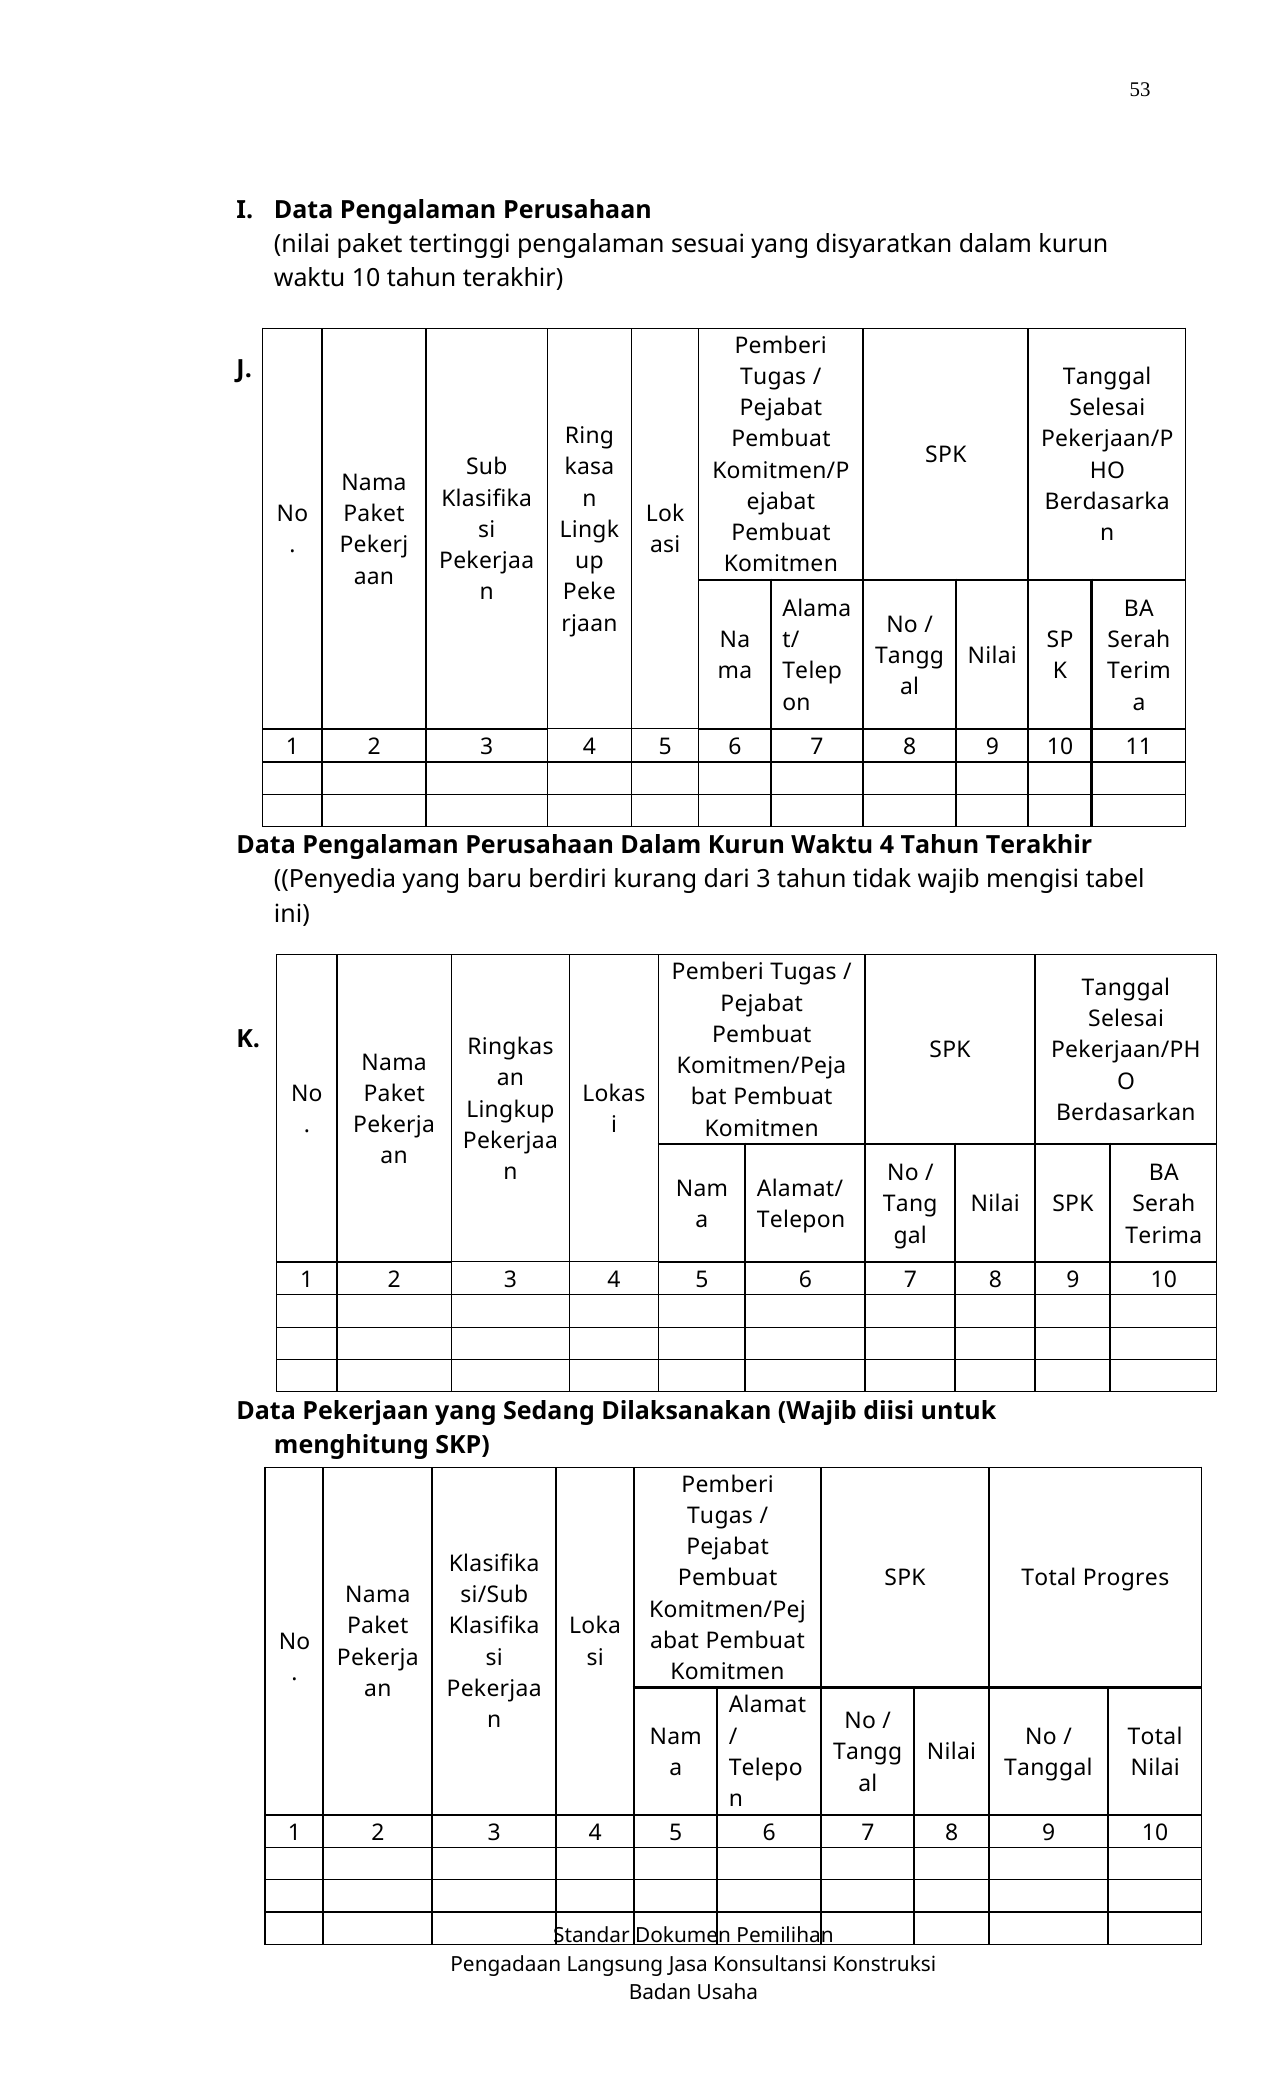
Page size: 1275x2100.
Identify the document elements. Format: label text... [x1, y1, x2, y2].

table_cell [570, 1360, 658, 1391]
list Data Pengalaman Perusahaan [236, 192, 1150, 226]
table_cell [324, 1848, 431, 1879]
table_header Nama Paket Pekerjaan [323, 329, 425, 728]
table_cell 9 [1036, 1263, 1109, 1294]
table_cell [915, 1913, 988, 1944]
table_cell [1111, 1328, 1216, 1359]
table_cell [338, 1360, 451, 1391]
table_cell Alamat/ Telepon [772, 581, 862, 728]
table_cell [699, 795, 770, 826]
table_cell [323, 795, 425, 826]
table_cell [718, 1880, 820, 1911]
table_cell [277, 1360, 336, 1391]
table_cell [1109, 1880, 1201, 1911]
table_cell [746, 1360, 864, 1391]
table_cell [1036, 1360, 1109, 1391]
table_cell Nilai [957, 581, 1027, 728]
table_header Nama Paket Pekerjaan [324, 1468, 431, 1813]
table_cell Nama [699, 581, 770, 728]
table_cell 5 [635, 1816, 716, 1847]
table_cell 1 [277, 1263, 336, 1294]
table_cell [452, 1295, 569, 1327]
table_cell [433, 1848, 555, 1879]
table_cell [957, 763, 1027, 794]
table_cell Nama [659, 1145, 744, 1261]
table_cell 8 [915, 1816, 988, 1847]
table_cell 4 [570, 1262, 658, 1294]
table_cell [433, 1880, 555, 1911]
table_cell [338, 1328, 451, 1359]
table_header No. [277, 955, 336, 1261]
table_cell [427, 763, 547, 794]
table_cell [433, 1913, 555, 1944]
table_cell [263, 795, 321, 826]
table_cell 10 [1029, 730, 1090, 761]
table_cell 10 [1109, 1816, 1201, 1847]
table_cell 3 [427, 730, 547, 761]
table_cell [1109, 1848, 1201, 1879]
table_cell [957, 795, 1027, 826]
table_header Lokasi [570, 955, 658, 1261]
table_cell [866, 1295, 954, 1327]
table_cell [866, 1328, 954, 1359]
table_cell 8 [956, 1263, 1034, 1294]
table_cell [632, 763, 698, 794]
table_cell [548, 795, 631, 826]
table_cell [277, 1328, 336, 1359]
table_header Total Progres [990, 1468, 1201, 1686]
table_header Klasifikasi/Sub Klasifikasi Pekerjaan [433, 1468, 555, 1813]
table_cell [266, 1848, 322, 1879]
table_cell [632, 795, 698, 826]
table_header SPK [864, 329, 1027, 578]
table_header Ringkasan Lingkup Pekerjaan [548, 329, 631, 728]
text (nilai paket tertinggi pengalaman sesuai yang disyaratkan dalam kurun waktu 10 tahun terakhir) [274, 226, 1150, 294]
table_cell Alamat/ Telepon [718, 1689, 820, 1813]
table_cell [1036, 1328, 1109, 1359]
table_cell [1093, 763, 1185, 794]
table_cell [718, 1848, 820, 1879]
table_cell [635, 1848, 716, 1879]
table_cell No / Tanggal [866, 1145, 954, 1261]
table_cell [956, 1328, 1034, 1359]
table_cell [1111, 1360, 1216, 1391]
text ((Penyedia yang baru berdiri kurang dari 3 tahun tidak wajib mengisi tabel ini) [274, 861, 1150, 929]
table_cell 5 [659, 1263, 744, 1294]
table_cell [915, 1848, 988, 1879]
table_header Pemberi Tugas / Pejabat Pembuat Komitmen/Pejabat Pembuat Komitmen [635, 1468, 820, 1686]
table_cell [822, 1848, 913, 1879]
table_cell 7 [772, 730, 862, 761]
table_cell [427, 795, 547, 826]
table_cell [548, 763, 631, 794]
table_cell No / Tanggal [990, 1689, 1107, 1813]
table_cell [772, 763, 862, 794]
table_cell 7 [822, 1816, 913, 1847]
table_cell [1029, 795, 1090, 826]
table_cell [659, 1295, 744, 1327]
table_cell 10 [1111, 1263, 1216, 1294]
table_cell [990, 1848, 1107, 1879]
table_cell [277, 1295, 336, 1327]
table_cell [338, 1295, 451, 1327]
table_cell [1029, 763, 1090, 794]
table_cell [990, 1913, 1107, 1944]
table_cell 1 [263, 730, 321, 761]
table_header Lokasi [632, 329, 698, 728]
table_cell 9 [990, 1816, 1107, 1847]
table_cell [570, 1328, 658, 1359]
table_cell [746, 1295, 864, 1327]
table_cell [557, 1880, 633, 1911]
table_cell 2 [324, 1816, 431, 1847]
table_cell 3 [452, 1262, 569, 1294]
table_header Lokasi [557, 1468, 633, 1813]
table_cell 2 [323, 730, 425, 761]
table_header No. [266, 1468, 322, 1813]
table_cell [557, 1848, 633, 1879]
table_cell [635, 1880, 716, 1911]
table_cell [956, 1295, 1034, 1327]
table_cell [324, 1913, 431, 1944]
table_cell 3 [433, 1816, 555, 1847]
table_cell [659, 1328, 744, 1359]
table_cell 6 [718, 1816, 820, 1847]
table_cell [452, 1328, 569, 1359]
table_cell 7 [866, 1263, 954, 1294]
table_cell 9 [957, 730, 1027, 761]
table_cell [1036, 1295, 1109, 1327]
table_cell [266, 1880, 322, 1911]
table_header No. [263, 329, 321, 728]
table_cell Alamat/ Telepon [746, 1145, 864, 1261]
table_header Pemberi Tugas / Pejabat Pembuat Komitmen/Pejabat Pembuat Komitmen [699, 329, 862, 578]
table_cell 6 [746, 1263, 864, 1294]
table_cell [323, 763, 425, 794]
table_cell Total Nilai [1109, 1689, 1201, 1813]
table_cell Nama [635, 1689, 716, 1813]
table_cell [266, 1913, 322, 1944]
table_cell 4 [548, 729, 631, 761]
table_cell [718, 1913, 820, 1944]
table_cell [1109, 1913, 1201, 1944]
table_cell [1111, 1295, 1216, 1327]
table_cell SPK [1029, 581, 1090, 728]
table_cell [557, 1913, 633, 1944]
table_cell [746, 1328, 864, 1359]
table_cell [864, 763, 955, 794]
table_header Sub Klasifikasi Pekerjaan [427, 329, 547, 728]
table_cell 8 [864, 730, 955, 761]
table_cell BA Serah Terima [1111, 1145, 1216, 1261]
table_cell 5 [632, 729, 698, 761]
table_cell [956, 1360, 1034, 1391]
table_cell [822, 1913, 913, 1944]
table_cell 4 [557, 1816, 633, 1847]
table_cell No / Tanggal [822, 1689, 913, 1813]
table_cell [263, 763, 321, 794]
table_cell No / Tanggal [864, 581, 955, 728]
table_cell [324, 1880, 431, 1911]
list Data Pengalaman Perusahaan Dalam Kurun Waktu 4 Tahun Terakhir [236, 351, 1150, 861]
table_cell [866, 1360, 954, 1391]
table_cell [990, 1880, 1107, 1911]
table_header SPK [822, 1468, 988, 1686]
table_cell [452, 1360, 569, 1391]
table_header Pemberi Tugas / Pejabat Pembuat Komitmen/Pejabat Pembuat Komitmen [659, 955, 864, 1143]
table_cell Nilai [956, 1145, 1034, 1261]
table_cell 6 [699, 730, 770, 761]
table_cell 2 [338, 1263, 451, 1294]
table_header SPK [866, 955, 1034, 1143]
table_cell 1 [266, 1816, 322, 1847]
table_cell [772, 795, 862, 826]
table_cell SPK [1036, 1145, 1109, 1261]
table_cell [822, 1880, 913, 1911]
table_header Nama Paket Pekerjaan [338, 955, 451, 1261]
table_cell [864, 795, 955, 826]
table_cell BA Serah Terima [1093, 581, 1185, 728]
table_cell 11 [1093, 730, 1185, 761]
table_header Tanggal Selesai Pekerjaan/PHO Berdasarkan [1029, 329, 1185, 578]
table_cell [915, 1880, 988, 1911]
table_cell Nilai [915, 1689, 988, 1813]
table_header Tanggal Selesai Pekerjaan/PHO Berdasarkan [1036, 955, 1216, 1143]
table_header Ringkasan Lingkup Pekerjaan [452, 955, 569, 1261]
table_cell [635, 1913, 716, 1944]
table_cell [699, 763, 770, 794]
table_cell [570, 1295, 658, 1327]
list Data Pekerjaan yang Sedang Dilaksanakan (Wajib diisi untuk menghitung SKP) [236, 1020, 1150, 1460]
table_cell [1093, 795, 1185, 826]
table_cell [659, 1360, 744, 1391]
